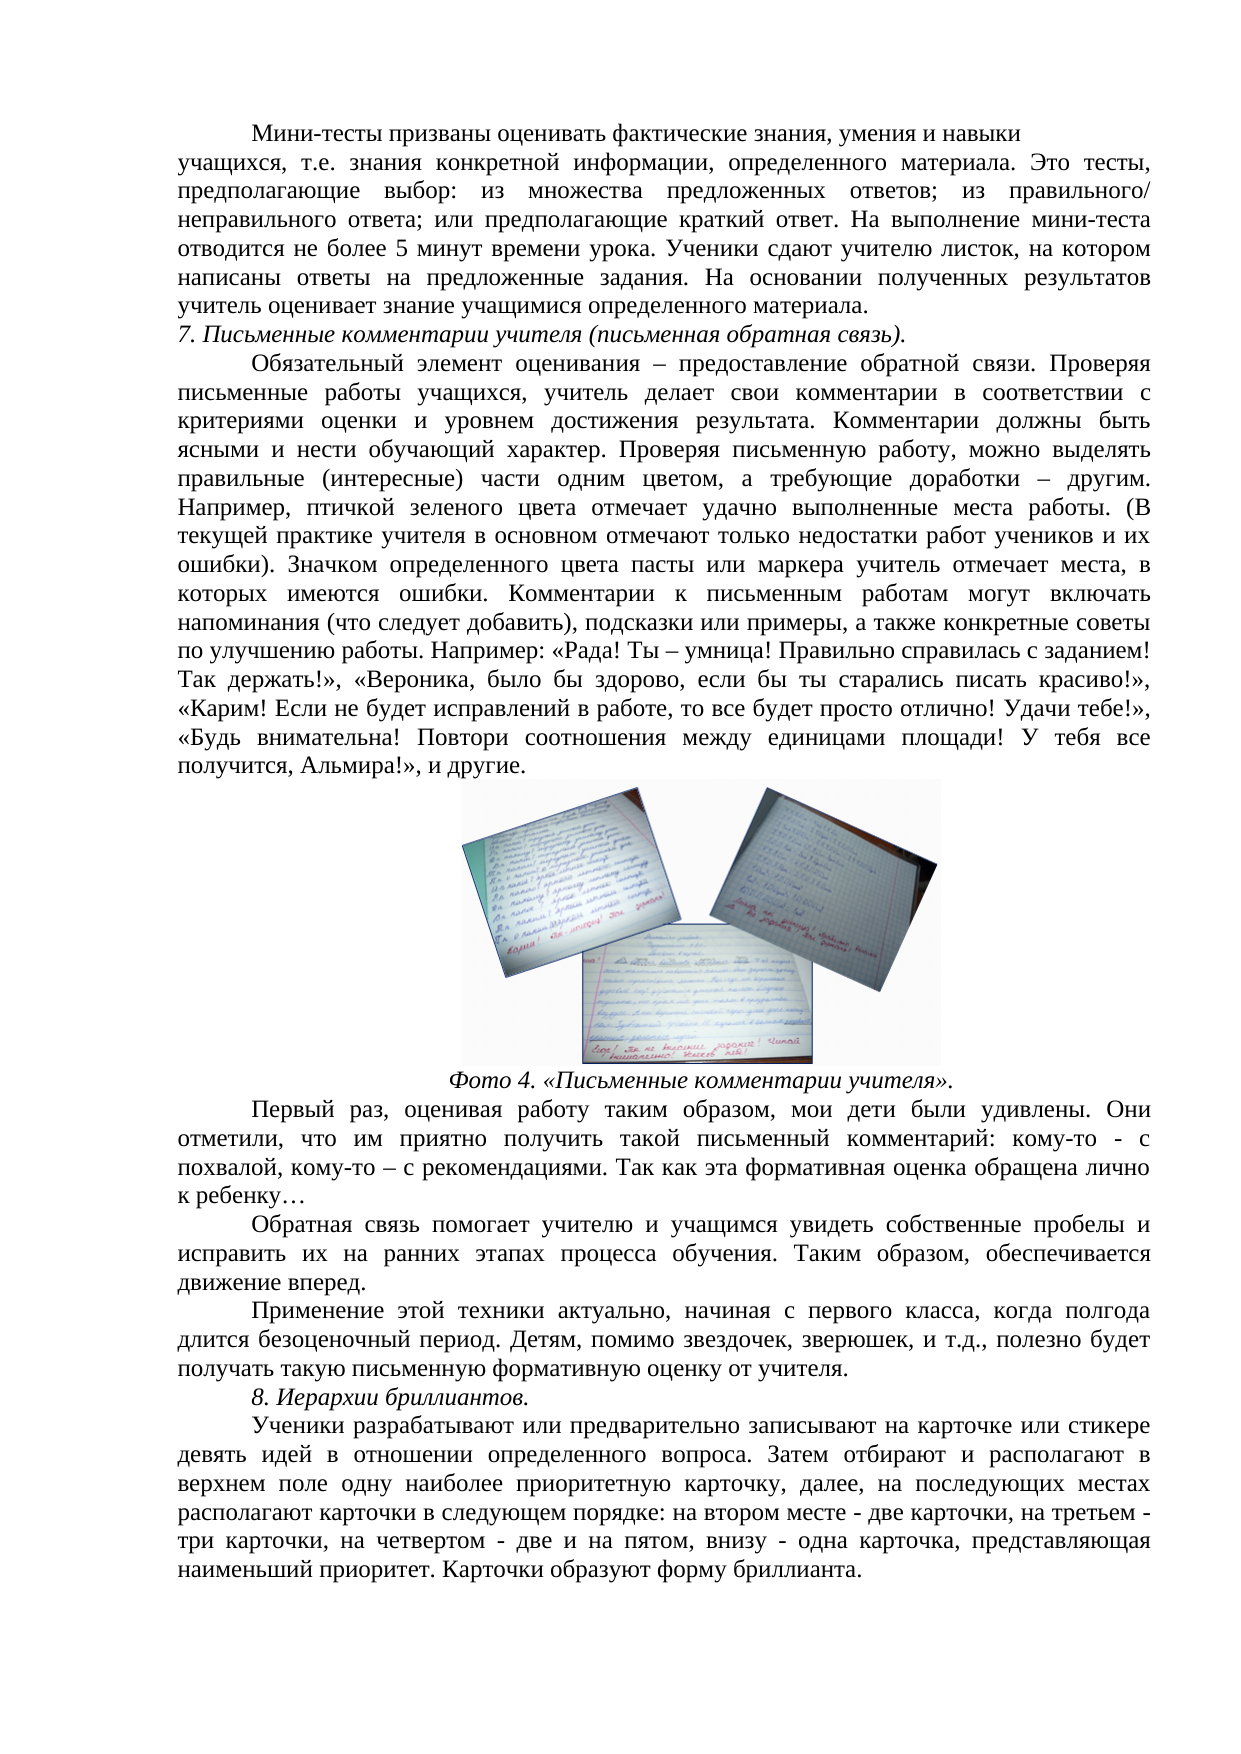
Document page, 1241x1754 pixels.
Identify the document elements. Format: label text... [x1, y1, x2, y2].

text Фото 4. «Письменные комментарии учителя». [177, 1065, 1152, 1094]
text 7. Письменные комментарии учителя (письменная обратная связь). [177, 319, 1152, 348]
text Обязательный элемент оценивания – предоставление обратной связи. Проверяя письменные работы учащихся, учитель делает свои комментарии в соответствии с критериями оценки и уровнем достижения результата. Комментарии должны быть ясными и нести обучающий характер. Проверяя письменную работу, можно выделять правильные (интересные) части одним цветом, а требующие доработки – другим. Например, птичкой зеленого цвета отмечает удачно выполненные места работы. (В текущей практике учителя в основном отмечают только недостатки работ учеников и их ошибки). Значком определенного цвета пасты или маркера учитель отмечает места, в которых имеются ошибки. Комментарии к письменным работам могут включать напоминания (что следует добавить), подсказки или примеры, а также конкретные советы по улучшению работы. Например: «Рада! Ты – умница! Правильно справилась с заданием! Так держать!», «Вероника, было бы здорово, если бы ты старались писать красиво!», «Карим! Если не будет исправлений в работе, то все будет просто отлично! Удачи тебе!», «Будь внимательна! Повтори соотношения между единицами площади! У тебя все получится, Альмира!», и другие. [177, 348, 1152, 779]
text Обратная связь помогает учителю и учащимся увидеть собственные пробелы и исправить их на ранних этапах процесса обучения. Таким образом, обеспечивается движение вперед. [177, 1209, 1152, 1295]
text Применение этой техники актуально, начиная с первого класса, когда полгода длится безоценочный период. Детям, помимо звездочек, зверюшек, и т.д., полезно будет получать такую письменную формативную оценку от учителя. [177, 1295, 1152, 1382]
text учащихся, т.е. знания конкретной информации, определенного материала. Это тесты, предполагающие выбор: из множества предложенных ответов; из правильного/ неправильного ответа; или предполагающие краткий ответ. На выполнение мини-теста отводится не более 5 минут времени урока. Ученики сдают учителю листок, на котором написаны ответы на предложенные задания. На основании полученных результатов учитель оценивает знание учащимися определенного материала. [177, 147, 1152, 319]
text Первый раз, оценивая работу таким образом, мои дети были удивлены. Они отметили, что им приятно получить такой письменный комментарий: кому-то - с похвалой, кому-то – с рекомендациями. Так как эта формативная оценка обращена лично к ребенку… [177, 1094, 1152, 1209]
text Ученики разрабатывают или предварительно записывают на карточке или стикере девять идей в отношении определенного вопроса. Затем отбирают и располагают в верхнем поле одну наиболее приоритетную карточку, далее, на последующих местах располагают карточки в следующем порядке: на втором месте - две карточки, на третьем - три карточки, на четвертом - две и на пятом, внизу - одна карточка, представляющая наименьший приоритет. Карточки образуют форму бриллианта. [177, 1410, 1152, 1583]
picture [461, 779, 942, 1066]
text Мини-тесты призваны оценивать фактические знания, умения и навыки [177, 118, 1152, 147]
text 8. Иерархии бриллиантов. [177, 1382, 1152, 1410]
